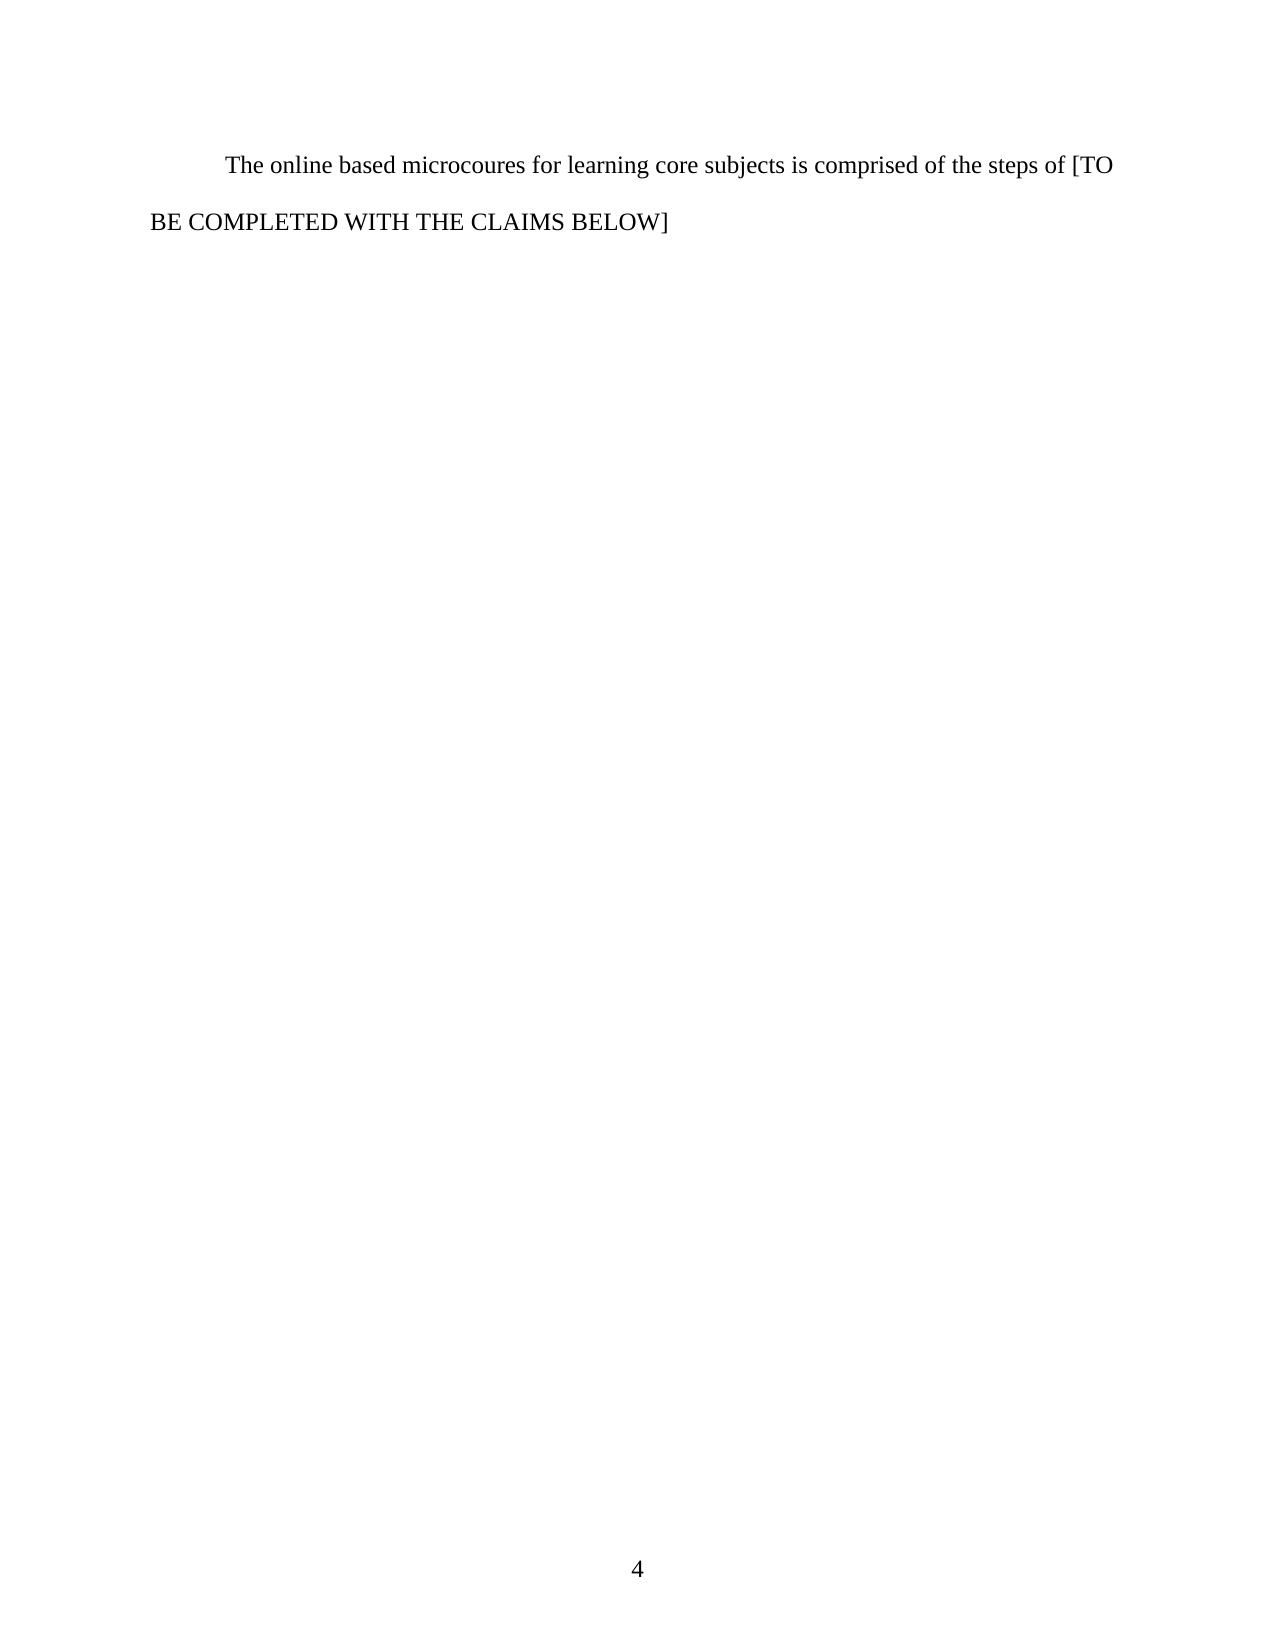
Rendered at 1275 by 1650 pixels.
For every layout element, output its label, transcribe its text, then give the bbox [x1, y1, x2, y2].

text The online based microcoures for learning core subjects is comprised of the steps of [TO BE COMPLETED WITH THE CLAIMS BELOW] [150, 150, 1125, 236]
